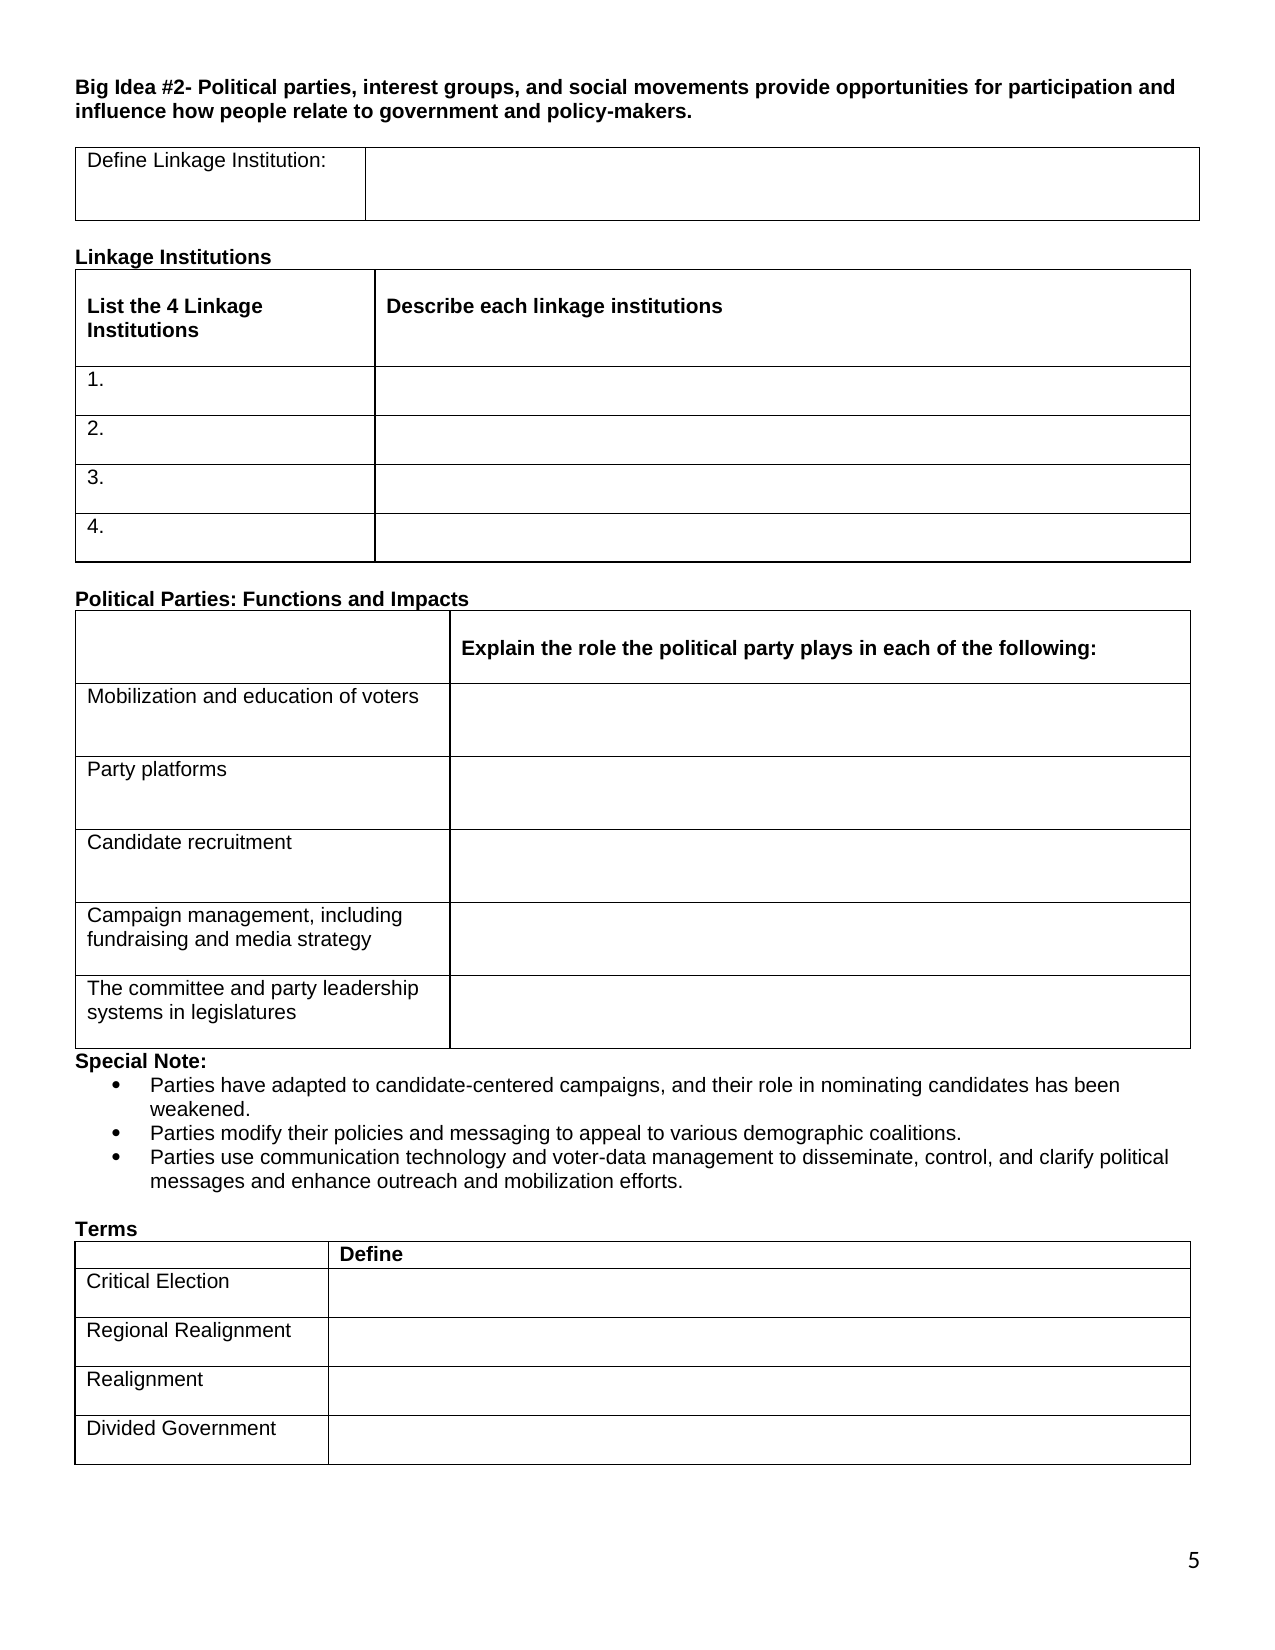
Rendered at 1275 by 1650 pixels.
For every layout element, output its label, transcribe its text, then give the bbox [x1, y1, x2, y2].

table_cell [451, 976, 1190, 1048]
list Parties use communication technology and voter-data management to disseminate, control, and clarify political messages and enhance outreach and mobilization efforts. [112, 1145, 1200, 1193]
table_header [366, 148, 1199, 220]
table_header [76, 611, 449, 683]
text Special Note: [75, 1049, 1200, 1073]
table_cell The committee and party leadership systems in legislatures [76, 976, 449, 1048]
table_cell [451, 757, 1190, 829]
table_cell [376, 465, 1190, 512]
text Linkage Institutions [75, 245, 1200, 269]
table_header List the 4 Linkage Institutions [76, 270, 374, 366]
text Political Parties: Functions and Impacts [75, 586, 1200, 610]
text Terms [75, 1217, 1200, 1241]
table_cell [329, 1318, 1190, 1366]
table_cell [451, 684, 1190, 756]
table_cell [329, 1416, 1190, 1464]
table_cell Critical Election [76, 1269, 328, 1317]
table_cell [376, 514, 1190, 561]
text Big Idea #2- Political parties, interest groups, and social movements provide opportunities for participation and influence how people relate to government and policy-makers. [75, 75, 1200, 123]
table_header Describe each linkage institutions [376, 270, 1190, 366]
table_cell Candidate recruitment [76, 830, 449, 902]
table_cell [451, 830, 1190, 902]
table_cell Party platforms [76, 757, 449, 829]
table_cell [76, 514, 374, 561]
table_cell [329, 1367, 1190, 1415]
table_cell [451, 903, 1190, 975]
table_cell Regional Realignment [76, 1318, 328, 1366]
table_cell [76, 416, 374, 463]
table_cell [376, 416, 1190, 463]
table_cell [76, 465, 374, 512]
table_cell Mobilization and education of voters [76, 684, 449, 756]
table_cell [329, 1269, 1190, 1317]
table_cell Divided Government [76, 1416, 328, 1464]
table_header Explain the role the political party plays in each of the following: [451, 611, 1190, 683]
table_cell [376, 367, 1190, 414]
table_cell Realignment [76, 1367, 328, 1415]
table_cell Campaign management, including fundraising and media strategy [76, 903, 449, 975]
list Parties modify their policies and messaging to appeal to various demographic coalitions. [112, 1121, 1200, 1145]
table_header [76, 1242, 328, 1268]
table_header Define [329, 1242, 1190, 1268]
list Parties have adapted to candidate-centered campaigns, and their role in nominating candidates has been weakened. [112, 1073, 1200, 1121]
table_cell [76, 367, 374, 414]
table_header Define Linkage Institution: [76, 148, 365, 220]
